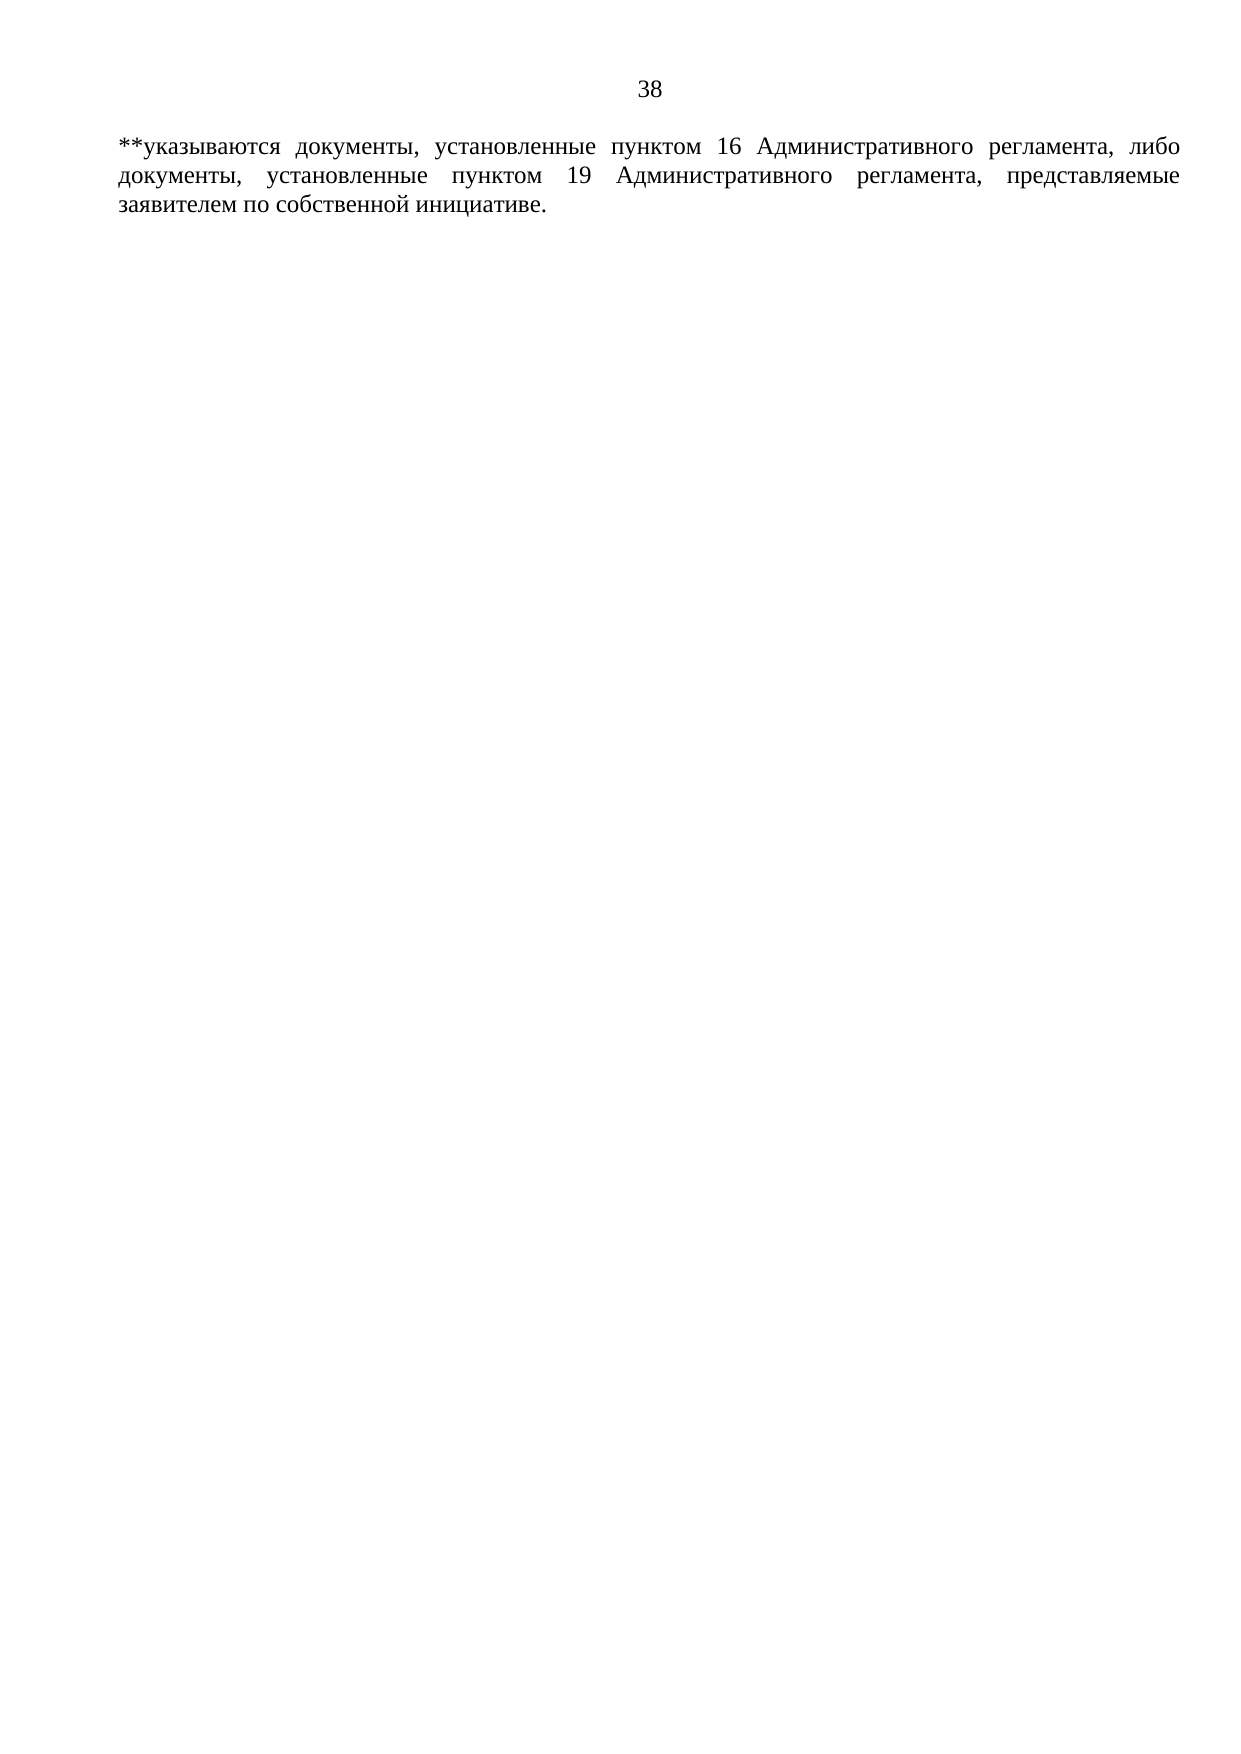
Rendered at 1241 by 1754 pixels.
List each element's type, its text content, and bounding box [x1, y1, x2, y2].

text **указываются документы, установленные пунктом 16 Административного регламента, либо документы, установленные пунктом 19 Административного регламента, представляемые заявителем по собственной инициативе. [118, 131, 1181, 218]
